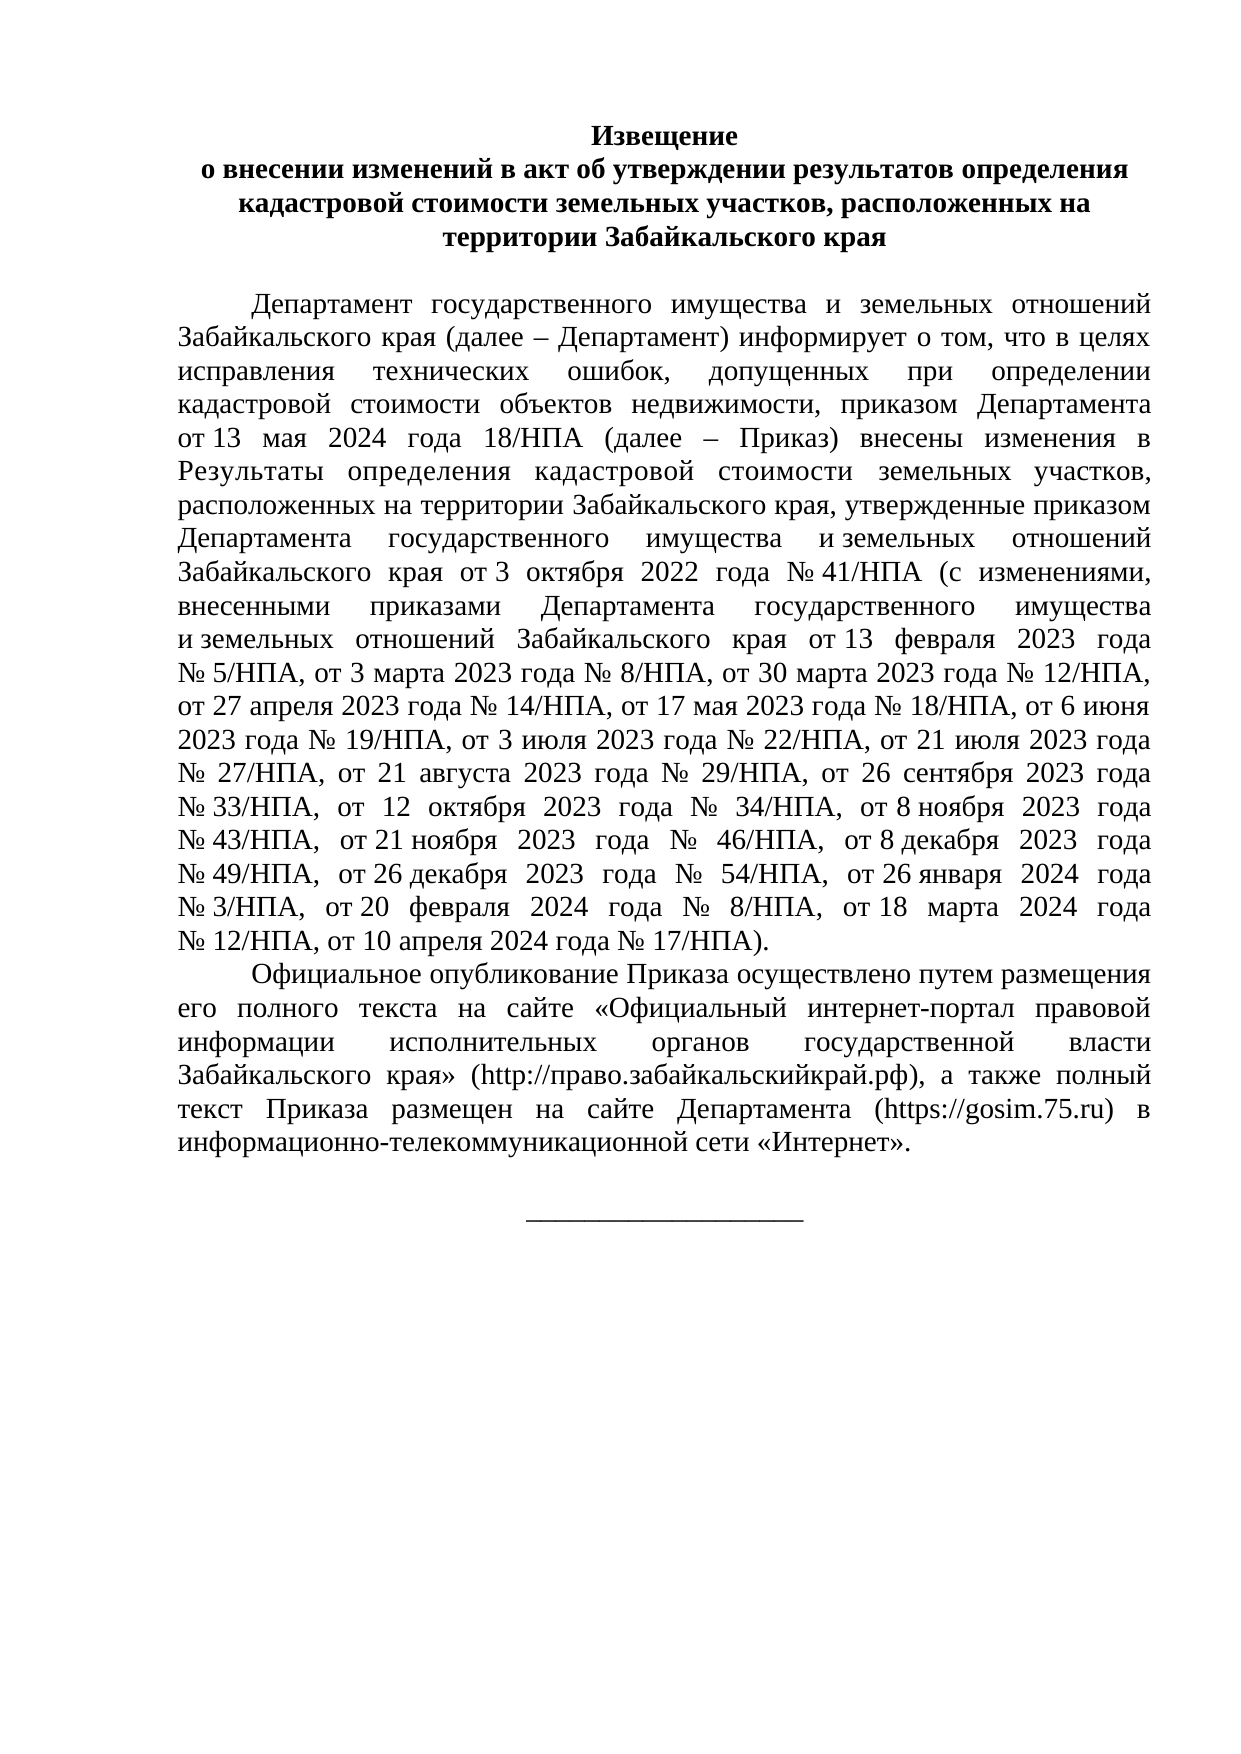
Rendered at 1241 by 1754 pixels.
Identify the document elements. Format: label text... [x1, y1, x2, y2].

text Официальное опубликование Приказа осуществлено путем размещения его полного текста на сайте «Официальный интернет-портал правовой информации исполнительных органов государственной власти Забайкальского края» (http://право.забайкальскийкрай.рф), а также полный текст Приказа размещен на сайте Департамента (https://gosim.75.ru) в информационно-телекоммуникационной сети «Интернет». [177, 957, 1152, 1158]
text о внесении изменений в акт об утверждении результатов определения кадастровой стоимости земельных участков, расположенных на территории Забайкальского края [177, 152, 1152, 252]
text ___________________ [177, 1191, 1152, 1225]
text Департамент государственного имущества и земельных отношений Забайкальского края (далее – Департамент) информирует о том, что в целях исправления технических ошибок, допущенных при определении кадастровой стоимости объектов недвижимости, приказом Департамента от 13 мая 2024 года 18/НПА (далее – Приказ) внесены изменения в Результаты определения кадастровой стоимости земельных участков, расположенных на территории Забайкальского края, утвержденные приказом Департамента государственного имущества и земельных отношений Забайкальского края от 3 октября 2022 года № 41/НПА (с изменениями, внесенными приказами Департамента государственного имущества и земельных отношений Забайкальского края от 13 февраля 2023 года № 5/НПА, от 3 марта 2023 года № 8/НПА, от 30 марта 2023 года № 12/НПА, от 27 апреля 2023 года № 14/НПА, от 17 мая 2023 года № 18/НПА, от 6 июня 2023 года № 19/НПА, от 3 июля 2023 года № 22/НПА, от 21 июля 2023 года № 27/НПА, от 21 августа 2023 года № 29/НПА, от 26 сентября 2023 года № 33/НПА, от 12 октября 2023 года № 34/НПА, от 8 ноября 2023 года № 43/НПА, от 21 ноября 2023 года № 46/НПА, от 8 декабря 2023 года № 49/НПА, от 26 декабря 2023 года № 54/НПА, от 26 января 2024 года № 3/НПА, от 20 февраля 2024 года № 8/НПА, от 18 марта 2024 года № 12/НПА, от 10 апреля 2024 года № 17/НПА). [177, 286, 1152, 957]
text Извещение [177, 118, 1152, 152]
